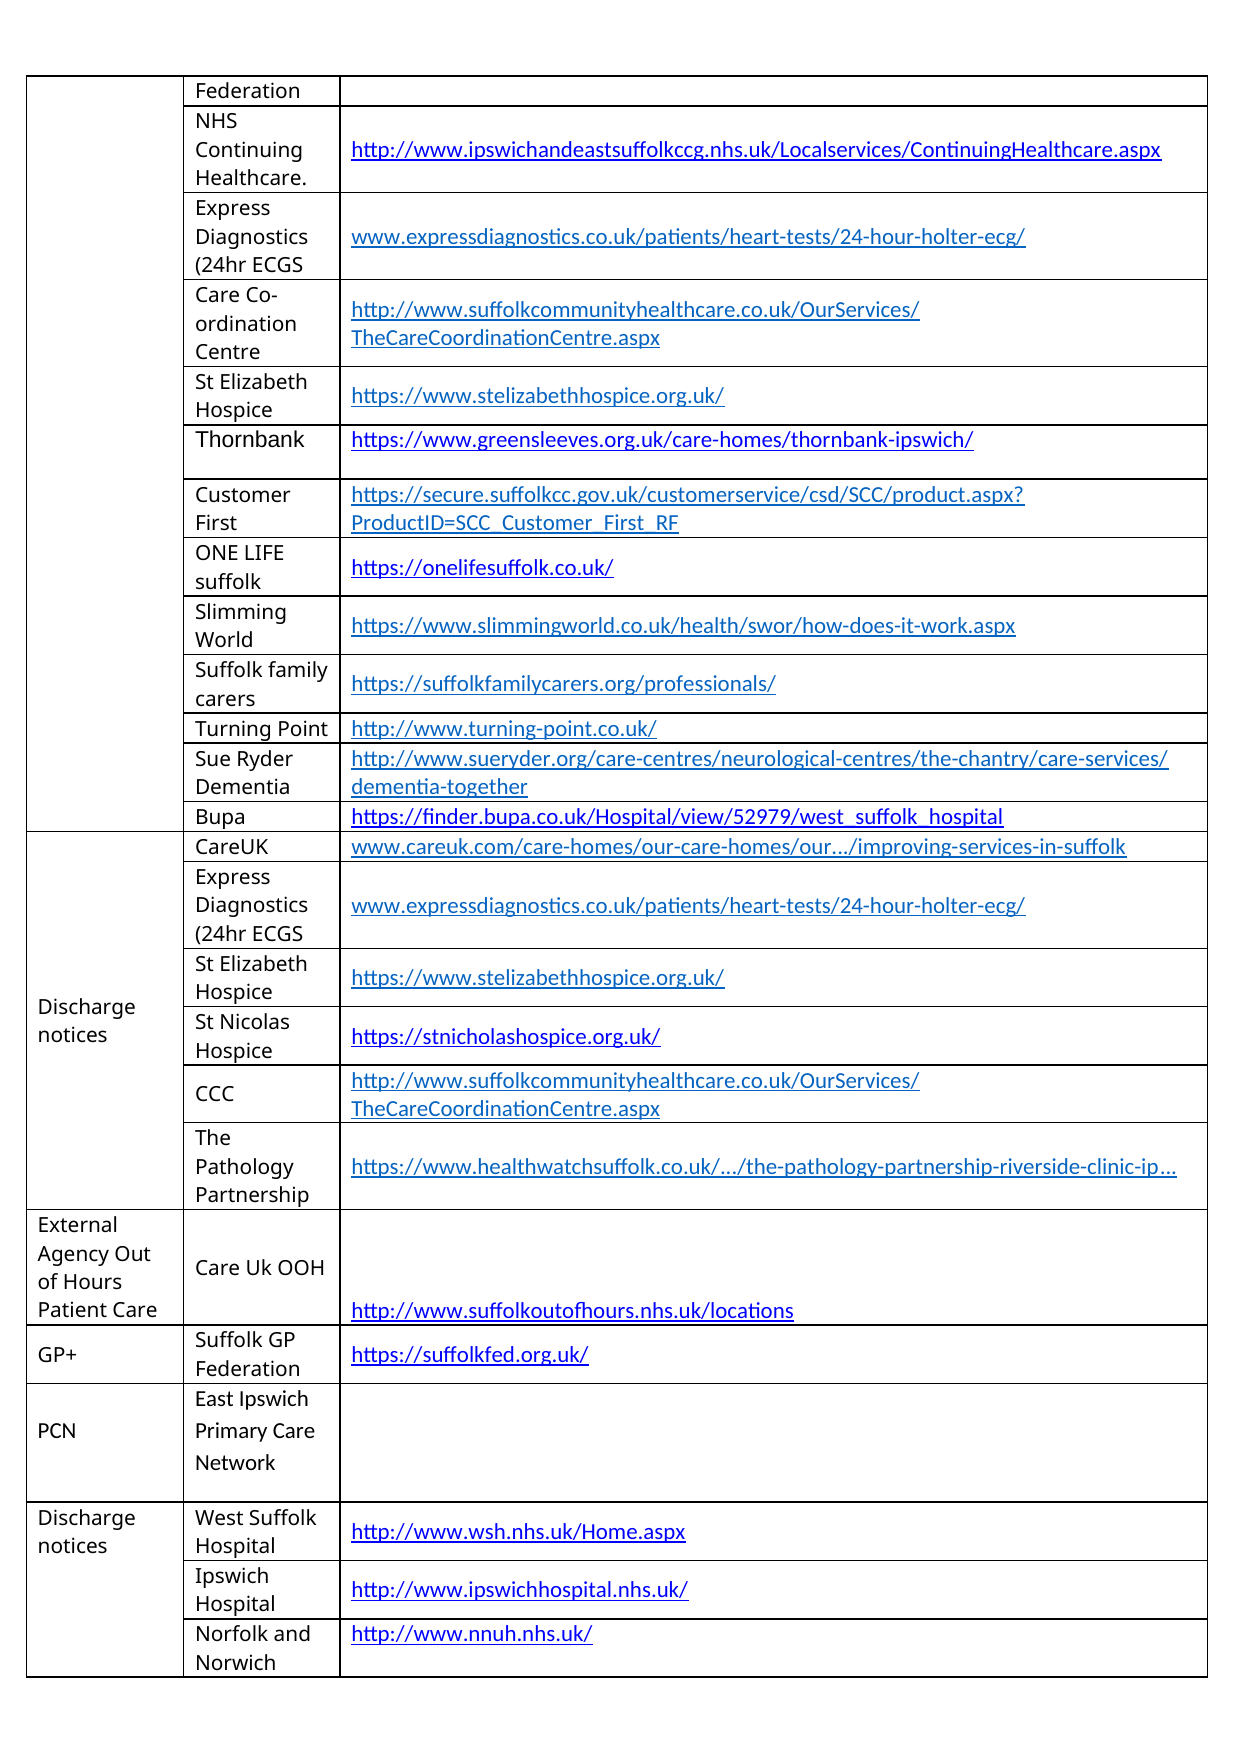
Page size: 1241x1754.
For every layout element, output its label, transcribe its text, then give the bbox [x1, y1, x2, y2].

table_cell https://suffolkfamilycarers.org/professionals/ [341, 655, 1207, 712]
table_cell Thornbank [184, 426, 339, 478]
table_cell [341, 77, 1207, 105]
table_cell https://www.stelizabethhospice.org.uk/ [341, 949, 1207, 1006]
table_cell https://www.healthwatchsuffolk.co.uk/.../the-pathology-partnership-riverside-clinic-ip... [341, 1123, 1207, 1209]
table_cell Turning Point [184, 714, 339, 742]
table_cell St Nicolas Hospice [184, 1007, 339, 1064]
table_cell Discharge notices [27, 832, 183, 1209]
table_cell Customer First [184, 480, 339, 537]
table_cell www.careuk.com/care-homes/our-care-homes/our.../improving-services-in-suffolk [341, 832, 1207, 861]
table_cell The Pathology Partnership [184, 1123, 339, 1209]
table_cell [341, 1384, 1207, 1501]
table_cell Suffolk family carers [184, 655, 339, 712]
table_cell St Elizabeth Hospice [184, 949, 339, 1006]
table_cell http://www.wsh.nhs.uk/Home.aspx [341, 1503, 1207, 1559]
table_cell Discharge notices [27, 1503, 183, 1676]
table_cell https://www.slimmingworld.co.uk/health/swor/how-does-it-work.aspx [341, 597, 1207, 654]
table_cell http://www.suffolkcommunityhealthcare.co.uk/OurServices/TheCareCoordinationCentre.aspx [341, 1066, 1207, 1122]
table_cell External Agency Out of Hours Patient Care [27, 1210, 183, 1324]
table_cell Bupa [184, 802, 339, 831]
table_cell Sue Ryder Dementia [184, 744, 339, 801]
table_cell https://suffolkfed.org.uk/ [341, 1326, 1207, 1382]
table_cell https://www.greensleeves.org.uk/care-homes/thornbank-ipswich/ [341, 426, 1207, 478]
table_cell CareUK [184, 832, 339, 861]
table_cell http://www.turning-point.co.uk/ [341, 714, 1207, 742]
table_cell St Elizabeth Hospice [184, 367, 339, 424]
table_cell CCC [184, 1066, 339, 1122]
table_cell http://www.sueryder.org/care-centres/neurological-centres/the-chantry/care-services/dementia-together [341, 744, 1207, 801]
table_cell Care Co-ordination Centre [184, 280, 339, 366]
table_cell http://www.suffolkcommunityhealthcare.co.uk/OurServices/TheCareCoordinationCentre.aspx [341, 280, 1207, 366]
table_cell Suffolk GP Federation [184, 1326, 339, 1382]
table_cell http://www.ipswichandeastsuffolkccg.nhs.uk/Localservices/ContinuingHealthcare.aspx [341, 107, 1207, 192]
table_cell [184, 1620, 339, 1676]
table_cell http://www.suffolkoutofhours.nhs.uk/locations [341, 1210, 1207, 1324]
table_cell Ipswich Hospital [184, 1561, 339, 1618]
table_cell Slimming World [184, 597, 339, 654]
table_cell https://onelifesuffolk.co.uk/ [341, 538, 1207, 595]
table_cell www.expressdiagnostics.co.uk/patients/heart-tests/24-hour-holter-ecg/ [341, 193, 1207, 279]
table_cell East Ipswich Primary Care Network [184, 1384, 339, 1501]
table_cell GP+ [27, 1326, 183, 1382]
table_cell www.expressdiagnostics.co.uk/patients/heart-tests/24-hour-holter-ecg/ [341, 862, 1207, 947]
table_cell https://finder.bupa.co.uk/Hospital/view/52979/west_suffolk_hospital [341, 802, 1207, 831]
table_cell Express Diagnostics (24hr ECGS [184, 193, 339, 279]
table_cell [341, 1620, 1207, 1676]
table_cell https://www.stelizabethhospice.org.uk/ [341, 367, 1207, 424]
table_cell ONE LIFE suffolk [184, 538, 339, 595]
table_cell https://secure.suffolkcc.gov.uk/customerservice/csd/SCC/product.aspx?ProductID=SCC_Customer_First_RF [341, 480, 1207, 537]
table_cell West Suffolk Hospital [184, 1503, 339, 1559]
table_cell Express Diagnostics (24hr ECGS [184, 862, 339, 947]
table_cell NHS Continuing Healthcare. [184, 107, 339, 192]
table_cell Care Uk OOH [184, 1210, 339, 1324]
table_cell https://stnicholashospice.org.uk/ [341, 1007, 1207, 1064]
table_cell http://www.ipswichhospital.nhs.uk/ [341, 1561, 1207, 1618]
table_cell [184, 77, 339, 105]
table_cell PCN [27, 1384, 183, 1501]
